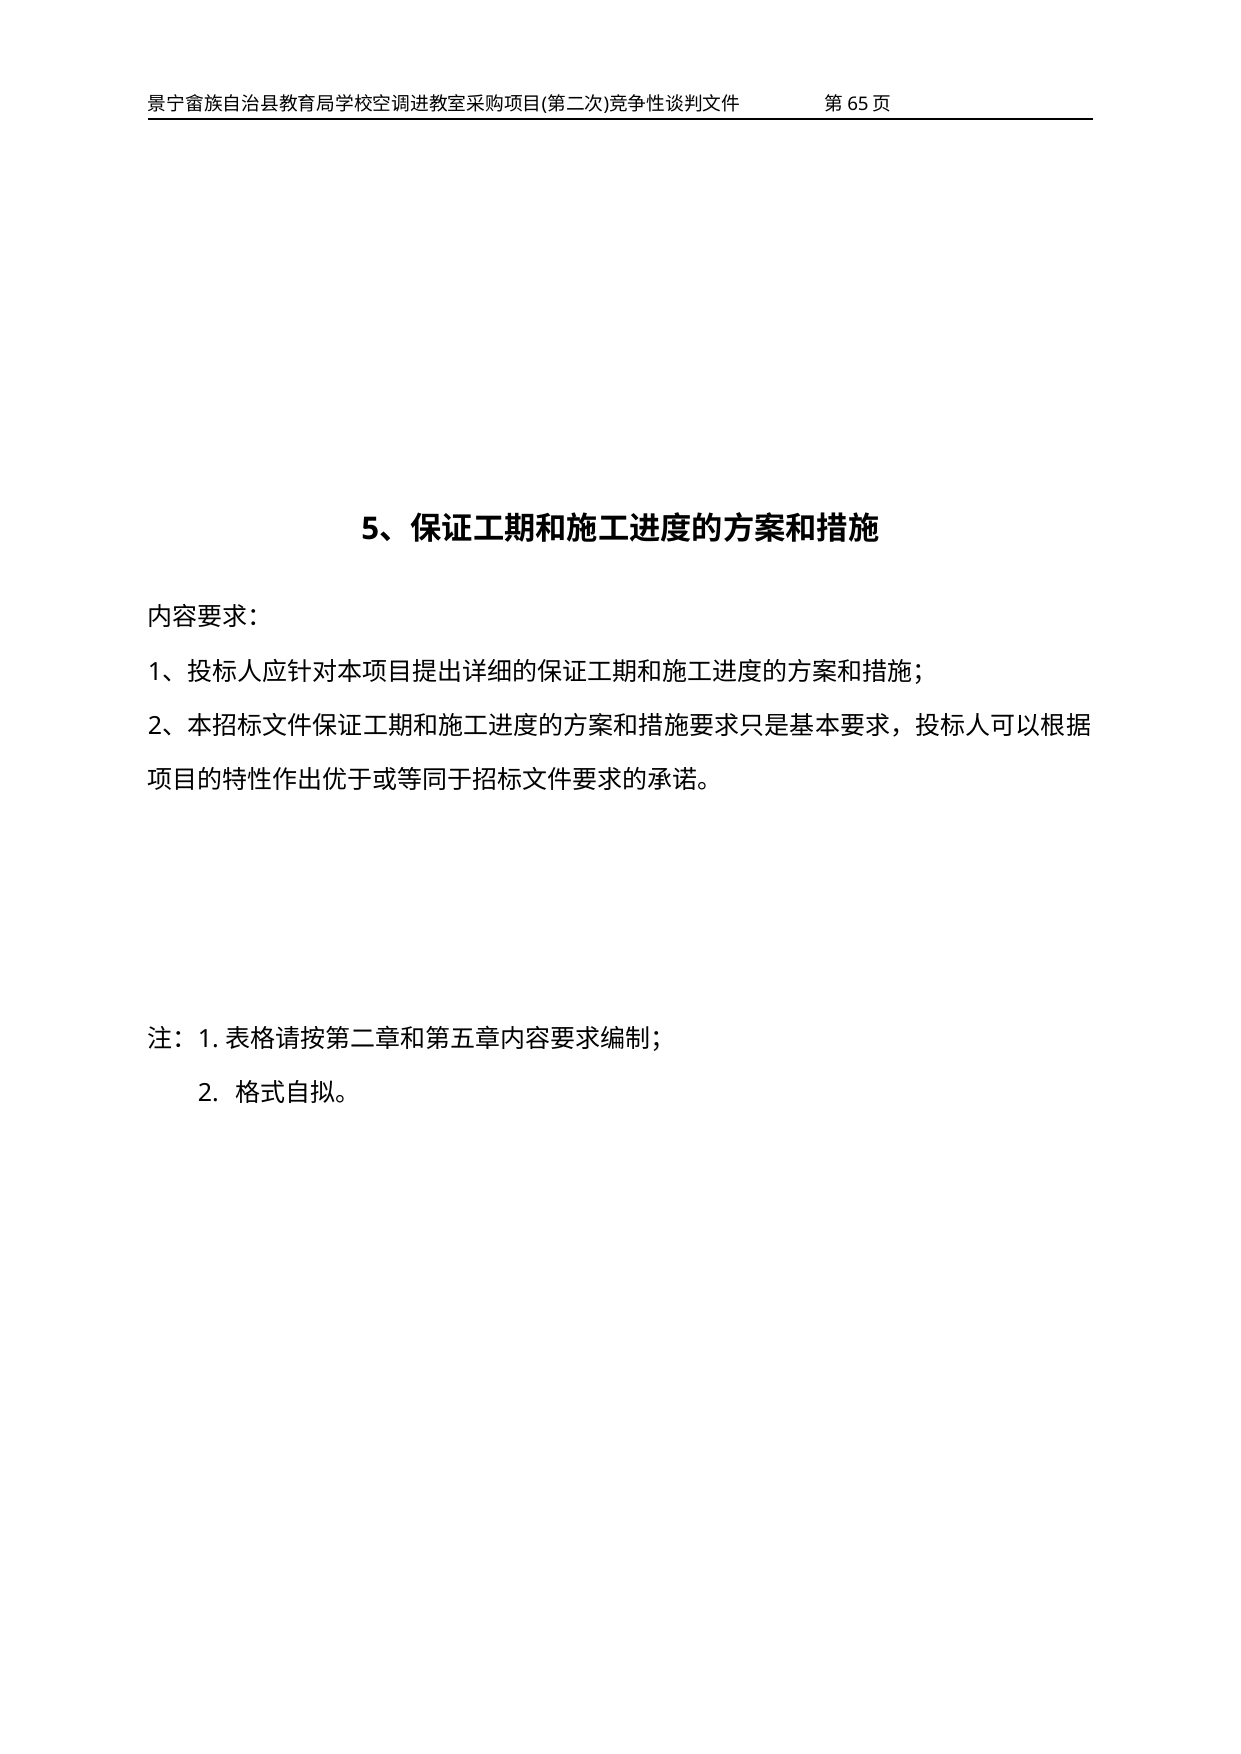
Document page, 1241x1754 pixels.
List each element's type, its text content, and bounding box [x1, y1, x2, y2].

subtitle 5、保证工期和施工进度的方案和措施 [148, 503, 1093, 549]
text 2、本招标文件保证工期和施工进度的方案和措施要求只是基本要求，投标人可以根据项目的特性作出优于或等同于招标文件要求的承诺。 [148, 705, 1093, 796]
text 注：1. 表格请按第二章和第五章内容要求编制； [148, 1018, 1093, 1054]
list 格式自拟。 [148, 1073, 1093, 1109]
text 1、投标人应针对本项目提出详细的保证工期和施工进度的方案和措施； [148, 651, 1093, 687]
text 内容要求： [148, 597, 1093, 633]
